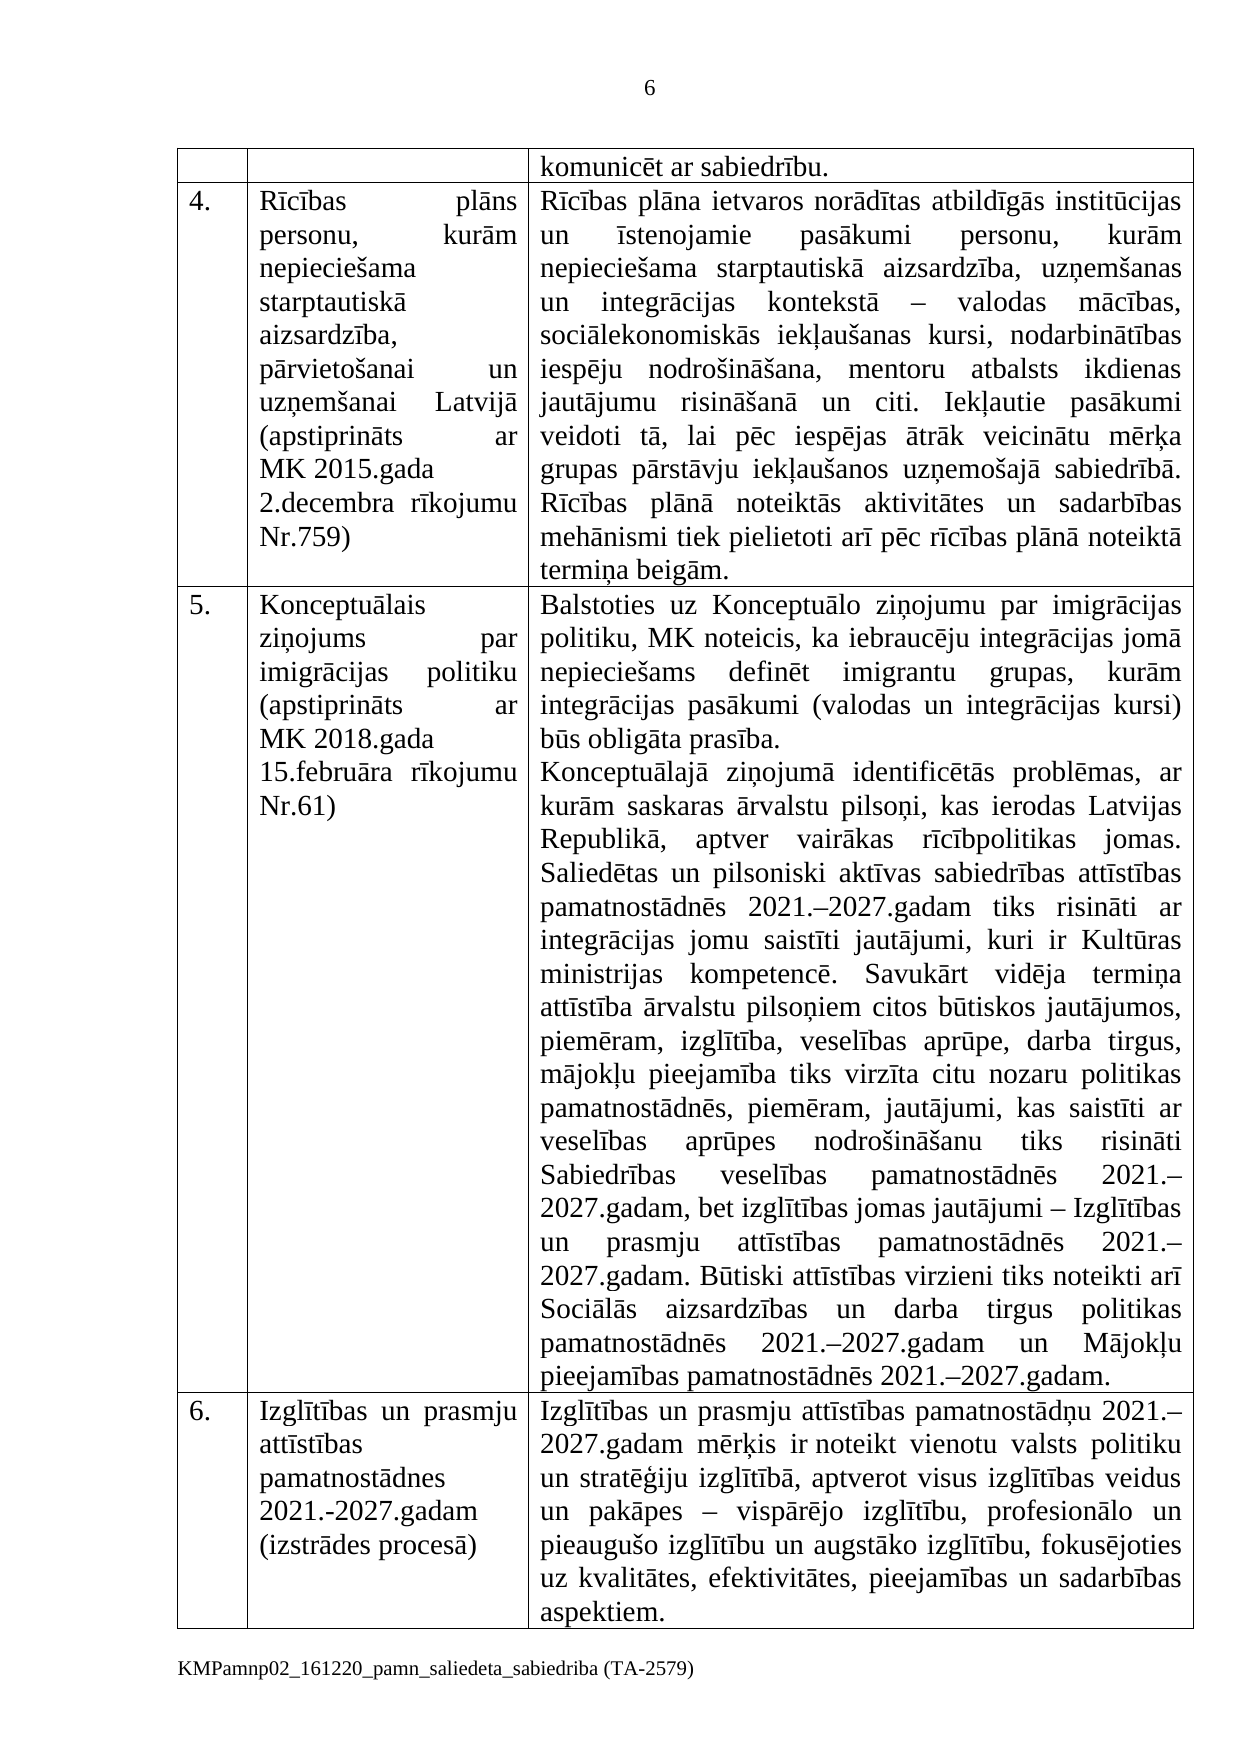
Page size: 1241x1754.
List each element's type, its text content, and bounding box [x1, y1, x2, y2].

table_cell 3. [178, 149, 247, 182]
table_cell Rīcības plāna ietvaros norādītas atbildīgās institūcijas un īstenojamie pasākumi personu, kurām nepieciešama starptautiskā aizsardzība, uzņemšanas un integrācijas kontekstā – valodas mācības, sociālekonomiskās iekļaušanas kursi, nodarbinātības iespēju nodrošināšana, mentoru atbalsts ikdienas jautājumu risināšanā un citi. Iekļautie pasākumi veidoti tā, lai pēc iespējas ātrāk veicinātu mērķa grupas pārstāvju iekļaušanos uzņemošajā sabiedrībā. Rīcības plānā noteiktās aktivitātes un sadarbības mehānismi tiek pielietoti arī pēc rīcības plānā noteiktā termiņa beigām. [529, 183, 1193, 586]
table_cell Konceptuālais ziņojums par imigrācijas politiku (apstiprināts ar MK 2018.gada 15.februāra rīkojumu Nr.61) [248, 587, 528, 1392]
table_cell 4. [178, 183, 247, 586]
table_cell Balstoties uz Konceptuālo ziņojumu par imigrācijas politiku, MK noteicis, ka iebraucēju integrācijas jomā nepieciešams definēt imigrantu grupas, kurām integrācijas pasākumi (valodas un integrācijas kursi) būs obligāta prasība. Konceptuālajā ziņojumā identificētās problēmas, ar kurām saskaras ārvalstu pilsoņi, kas ierodas Latvijas Republikā, aptver vairākas rīcībpolitikas jomas. Saliedētas un pilsoniski aktīvas sabiedrības attīstības pamatnostādnēs 2021.–2027.gadam tiks risināti ar integrācijas jomu saistīti jautājumi, kuri ir Kultūras ministrijas kompetencē. Savukārt vidēja termiņa attīstība ārvalstu pilsoņiem citos būtiskos jautājumos, piemēram, izglītība, veselības aprūpe, darba tirgus, mājokļu pieejamība tiks virzīta citu nozaru politikas pamatnostādnēs, piemēram, jautājumi, kas saistīti ar veselības aprūpes nodrošināšanu tiks risināti Sabiedrības veselības pamatnostādnēs 2021.–2027.gadam, bet izglītības jomas jautājumi – Izglītības un prasmju attīstības pamatnostādnēs 2021.–2027.gadam. Būtiski attīstības virzieni tiks noteikti arī Sociālās aizsardzības un darba tirgus politikas pamatnostādnēs 2021.–2027.gadam un Mājokļu pieejamības pamatnostādnēs 2021.–2027.gadam. [529, 587, 1193, 1392]
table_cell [248, 149, 528, 182]
table_cell Izglītības un prasmju attīstības pamatnostādnes 2021.-2027.gadam (izstrādes procesā) [248, 1393, 528, 1628]
table_cell Izglītības un prasmju attīstības pamatnostādņu 2021.–2027.gadam mērķis ir noteikt vienotu valsts politiku un stratēģiju izglītībā, aptverot visus izglītības veidus un pakāpes – vispārējo izglītību, profesionālo un pieaugušo izglītību un augstāko izglītību, fokusējoties uz kvalitātes, efektivitātes, pieejamības un sadarbības aspektiem. [529, 1393, 1193, 1628]
table_cell 6. [178, 1393, 247, 1628]
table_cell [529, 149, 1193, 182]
table_cell 5. [178, 587, 247, 1392]
table_cell Rīcības plāns personu, kurām nepieciešama starptautiskā aizsardzība, pārvietošanai un uzņemšanai Latvijā (apstiprināts ar MK 2015.gada 2.decembra rīkojumu Nr.759) [248, 183, 528, 586]
